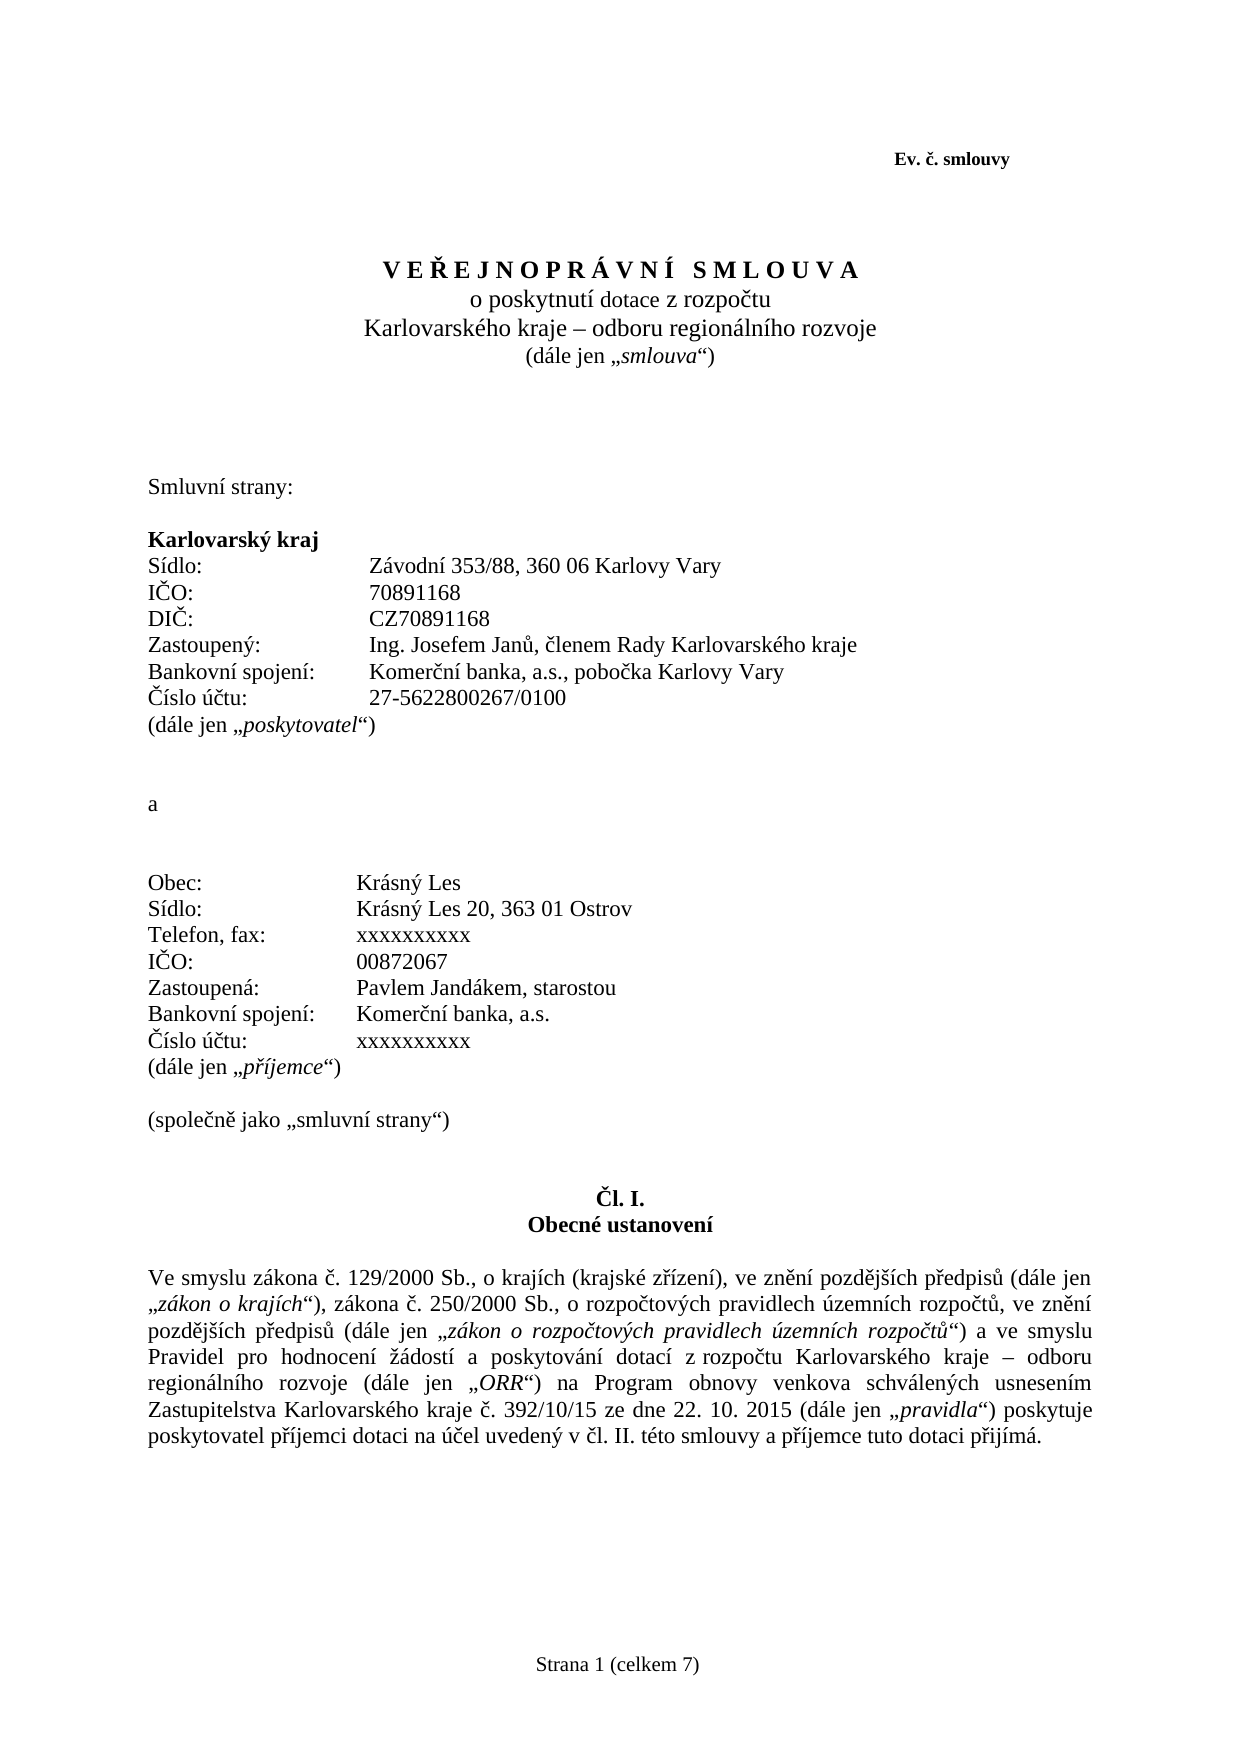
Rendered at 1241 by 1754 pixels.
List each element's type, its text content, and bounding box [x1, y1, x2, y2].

text (společně jako „smluvní strany“) [148, 1106, 1093, 1132]
text Obecné ustanovení [148, 1211, 1093, 1238]
table_cell xxxxxxxxxx [356, 1027, 1093, 1053]
text IČO: 70891168 [148, 579, 1093, 605]
text o poskytnutí dotace z rozpočtu [148, 284, 1093, 313]
table_cell Krásný Les 20, 363 01 Ostrov [356, 895, 1093, 921]
text V E Ř E J N O P R Á V N Í S M L O U V A [148, 255, 1093, 284]
table_cell Zastoupená: [148, 974, 356, 1001]
text a [148, 790, 1093, 816]
text Smluvní strany: [148, 473, 1093, 500]
text Sídlo: Závodní 353/88, 360 06 Karlovy Vary [148, 552, 1093, 579]
text (dále jen „příjemce“) [148, 1053, 1093, 1079]
table_header Krásný Les [356, 869, 1093, 895]
text DIČ: CZ70891168 [148, 605, 1093, 632]
text Zastoupený: Ing. Josefem Janů, členem Rady Karlovarského kraje [148, 632, 1093, 658]
table_cell Telefon, fax: [148, 921, 356, 948]
text (dále jen „poskytovatel“) [148, 711, 1093, 737]
table_cell Číslo účtu: [148, 1027, 356, 1053]
text Ev. č. smlouvy [738, 148, 1093, 169]
text Bankovní spojení: Komerční banka, a.s., pobočka Karlovy Vary [148, 658, 1093, 684]
table_cell IČO: [148, 948, 356, 974]
table_cell Bankovní spojení: [148, 1001, 356, 1027]
table_header Obec: [148, 869, 356, 895]
table_cell Pavlem Jandákem, starostou [356, 974, 1093, 1001]
table_cell Sídlo: [148, 895, 356, 921]
text Karlovarský kraj [148, 526, 1093, 552]
text Číslo účtu: 27-5622800267/0100 [148, 684, 1093, 711]
text Ve smyslu zákona č. 129/2000 Sb., o krajích (krajské zřízení), ve znění pozdějších předpisů (dále jen „zákon o krajích“), zákona č. 250/2000 Sb., o rozpočtových pravidlech územních rozpočtů, ve znění pozdějších předpisů (dále jen „zákon o rozpočtových pravidlech územních rozpočtů“) a ve smyslu Pravidel pro hodnocení žádostí a poskytování dotací z rozpočtu Karlovarského kraje – odboru regionálního rozvoje (dále jen „ORR“) na Program obnovy venkova schválených usnesením Zastupitelstva Karlovarského kraje č. 392/10/15 ze dne 22. 10. 2015 (dále jen „pravidla“) poskytuje poskytovatel příjemci dotaci na účel uvedený v čl. II. této smlouvy a příjemce tuto dotaci přijímá. [148, 1264, 1093, 1448]
text Čl. I. [148, 1185, 1093, 1211]
text (dále jen „smlouva“) [148, 342, 1093, 368]
table_cell xxxxxxxxxx [356, 921, 1093, 948]
table_cell Komerční banka, a.s. [356, 1001, 1093, 1027]
table_cell 00872067 [356, 948, 1093, 974]
text Karlovarského kraje – odboru regionálního rozvoje [148, 313, 1093, 342]
